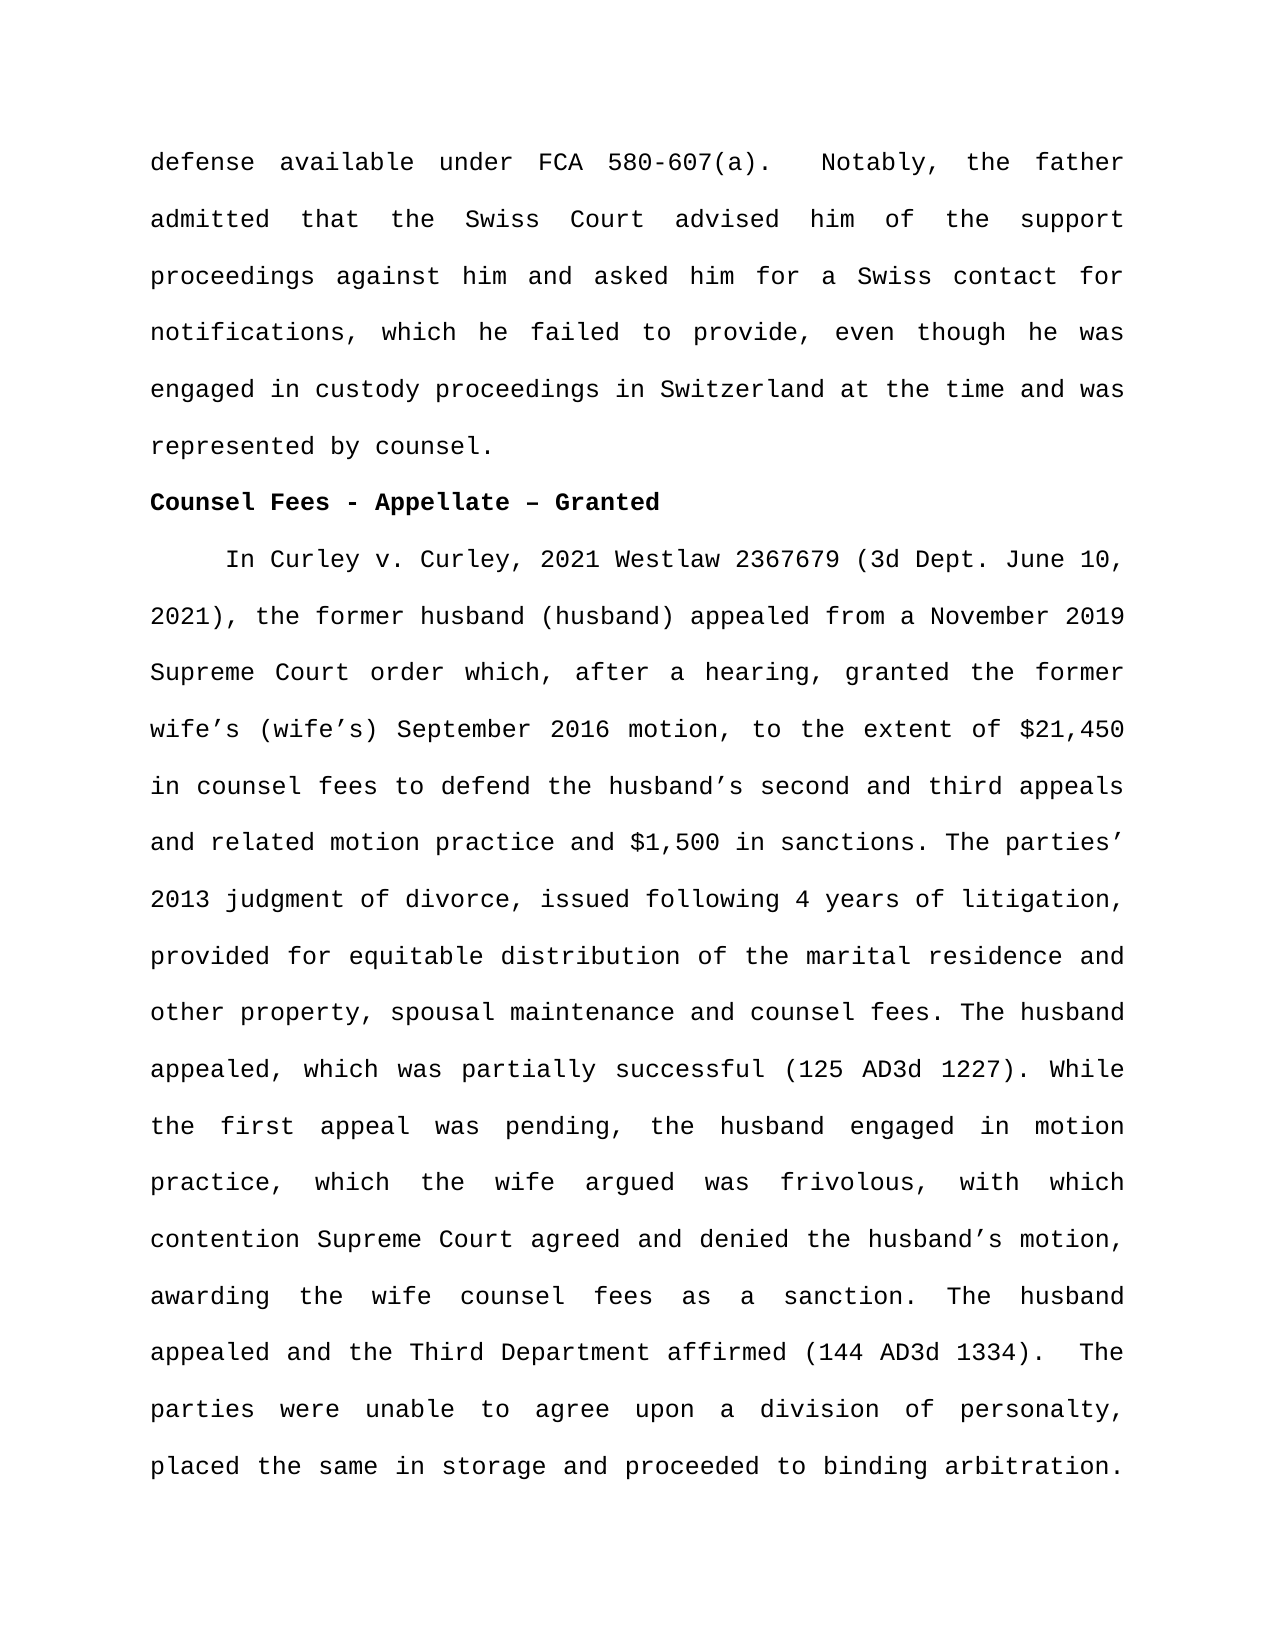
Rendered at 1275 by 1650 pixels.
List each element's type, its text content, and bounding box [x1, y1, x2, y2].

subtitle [150, 150, 1125, 462]
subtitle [150, 547, 1125, 1482]
subtitle Counsel Fees - Appellate – Granted [150, 490, 1125, 518]
